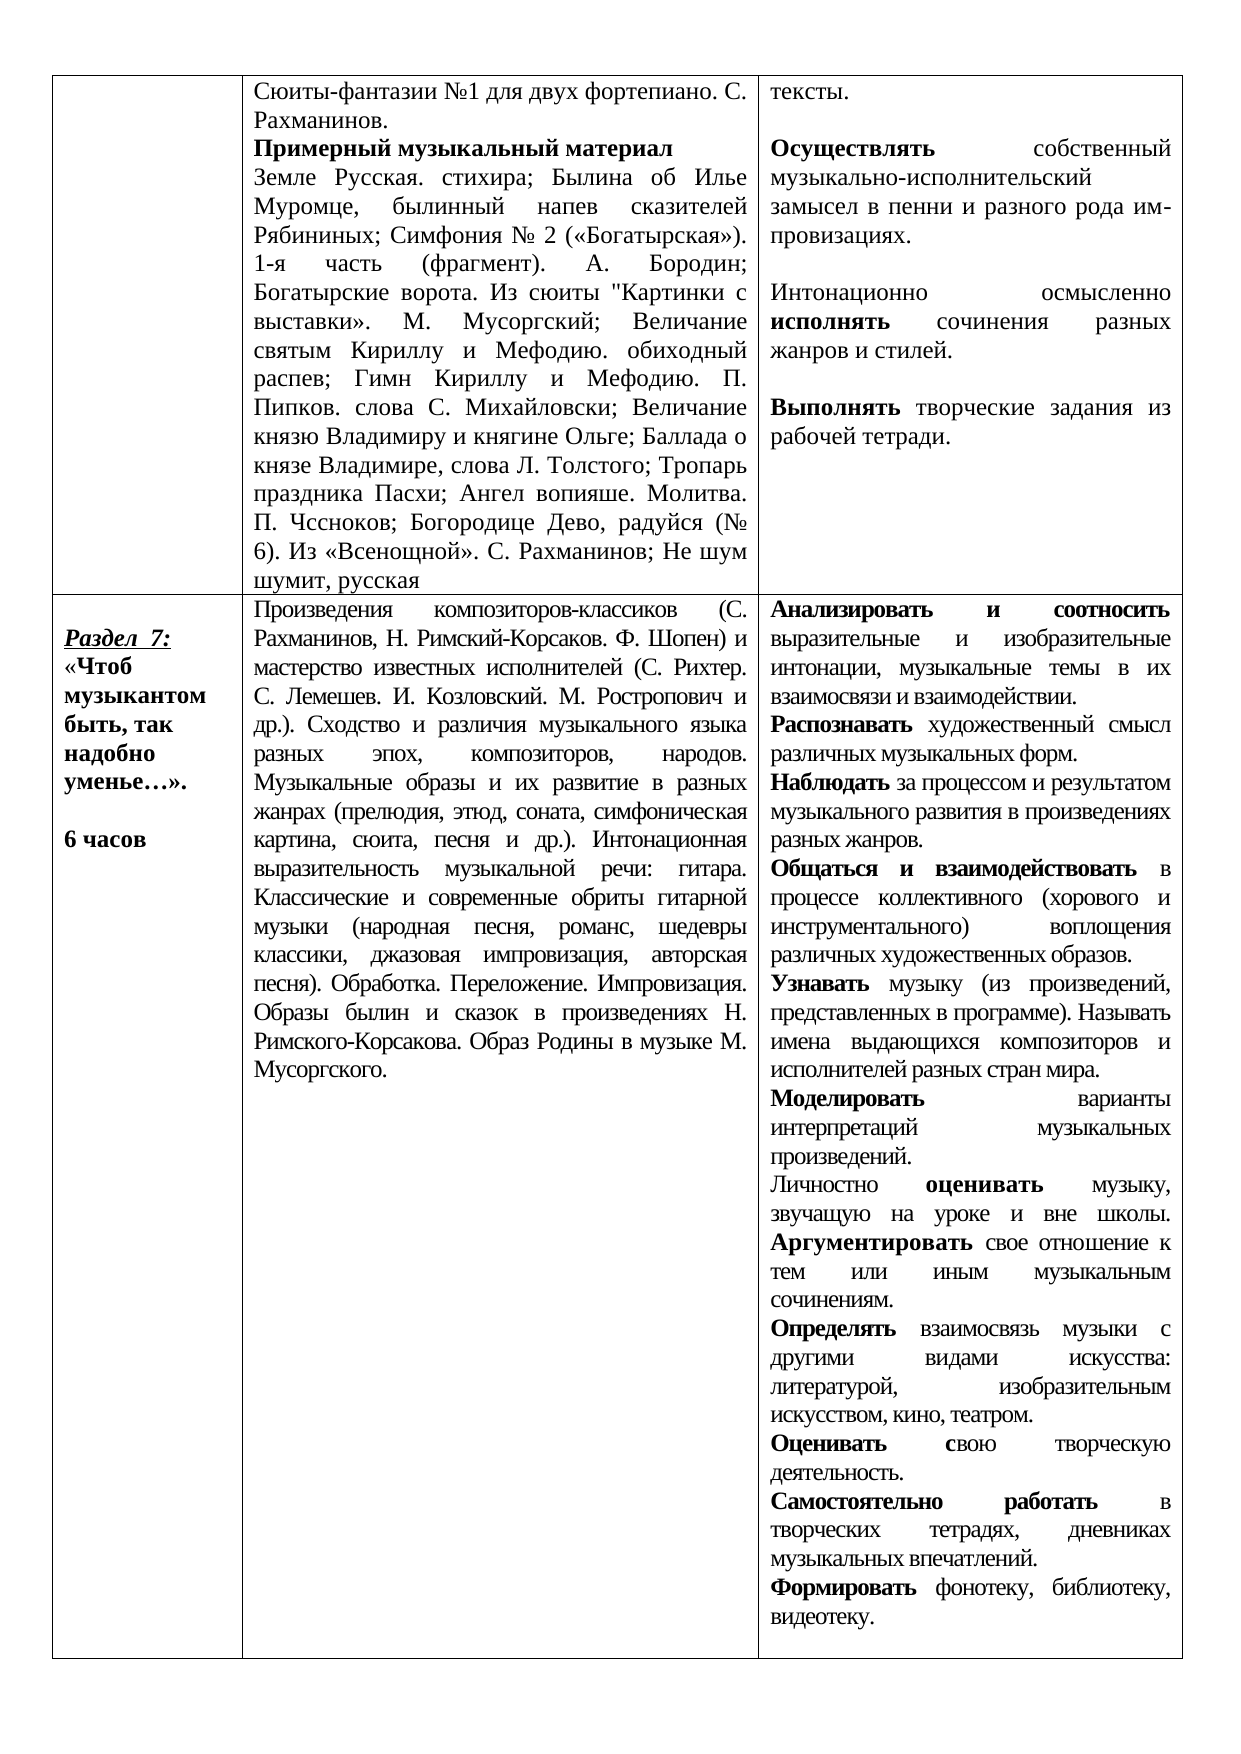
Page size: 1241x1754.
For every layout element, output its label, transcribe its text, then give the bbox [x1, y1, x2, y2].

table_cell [759, 76, 1182, 593]
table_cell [243, 76, 758, 593]
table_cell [53, 76, 242, 593]
table_cell Произведения композиторов-классиков (С. Рахманинов, Н. Римский-Корсаков. Ф. Шопен) и мастерство известных исполнителей (С. Рихтер. С. Лемешев. И. Козловский. М. Ростропович и др.). Сходство и различия музыкального языка разных эпох, композиторов, народов. Музыкальные образы и их развитие в разных жанрах (прелюдия, этюд, соната, симфоническая картина, сюита, песня и др.). Интонационная выразительность музыкальной речи: гитара. Классические и современные обриты гитарной музыки (народная песня, романс, шедевры классики, джазовая импровизация, авторская песня). Обработка. Переложение. Импровизация. Образы былин и сказок в произведениях Н. Римского-Корсакова. Образ Родины в музыке М. Мусоргского. [243, 595, 758, 1658]
table_cell Раздел 7: «Чтоб музыкантом быть, так надобно уменье…». 6 часов [53, 595, 242, 1658]
table_cell Анализировать и соотносить выразительные и изобразительные интонации, музыкальные темы в их взаимосвязи и взаимодействии. Распознавать художественный смысл различных музыкальных форм. Наблюдать за процессом и результатом музыкального развития в произведениях разных жанров. Общаться и взаимодействовать в процессе коллективного (хорового и инструментального) воплощения различных художественных образов. Узнавать музыку (из произведений, представленных в программе). Называть имена выдающихся композиторов и исполнителей разных стран мира. Моделировать варианты интерпретаций музыкальных произведений. Личностно оценивать музыку, звучащую на уроке и вне школы. Аргументировать свое отношение к тем или иным музыкальным сочинениям. Определять взаимосвязь музыки с другими видами искусства: литературой, изобразительным искусством, кино, театром. Оценивать свою творческую деятельность. Самостоятельно работать в творческих тетрадях, дневниках музыкальных впечатлений. Формировать фонотеку, библиотеку, видеотеку. [759, 595, 1182, 1658]
